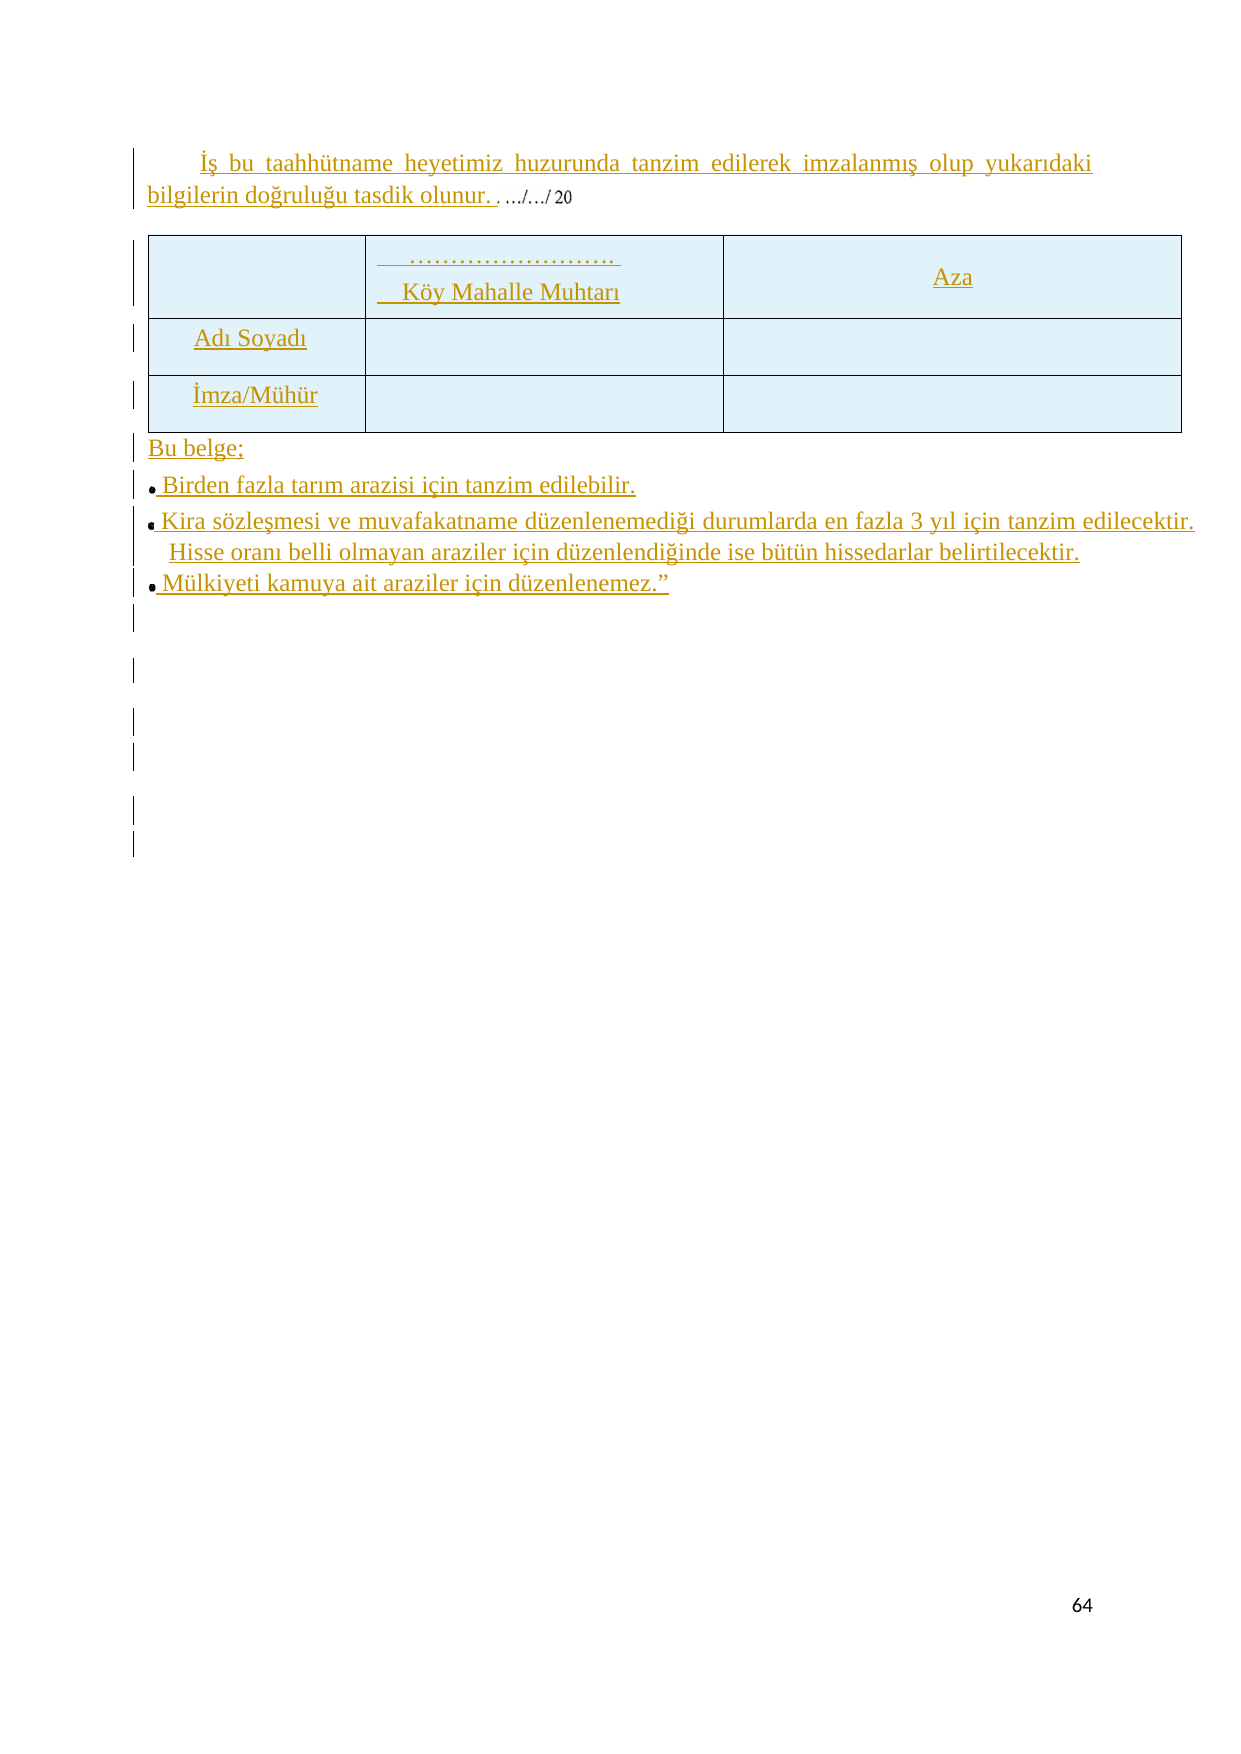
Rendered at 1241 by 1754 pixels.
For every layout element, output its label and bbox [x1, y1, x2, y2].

picture [148, 486, 156, 494]
picture [497, 189, 572, 204]
picture [148, 584, 156, 592]
picture [147, 521, 154, 530]
